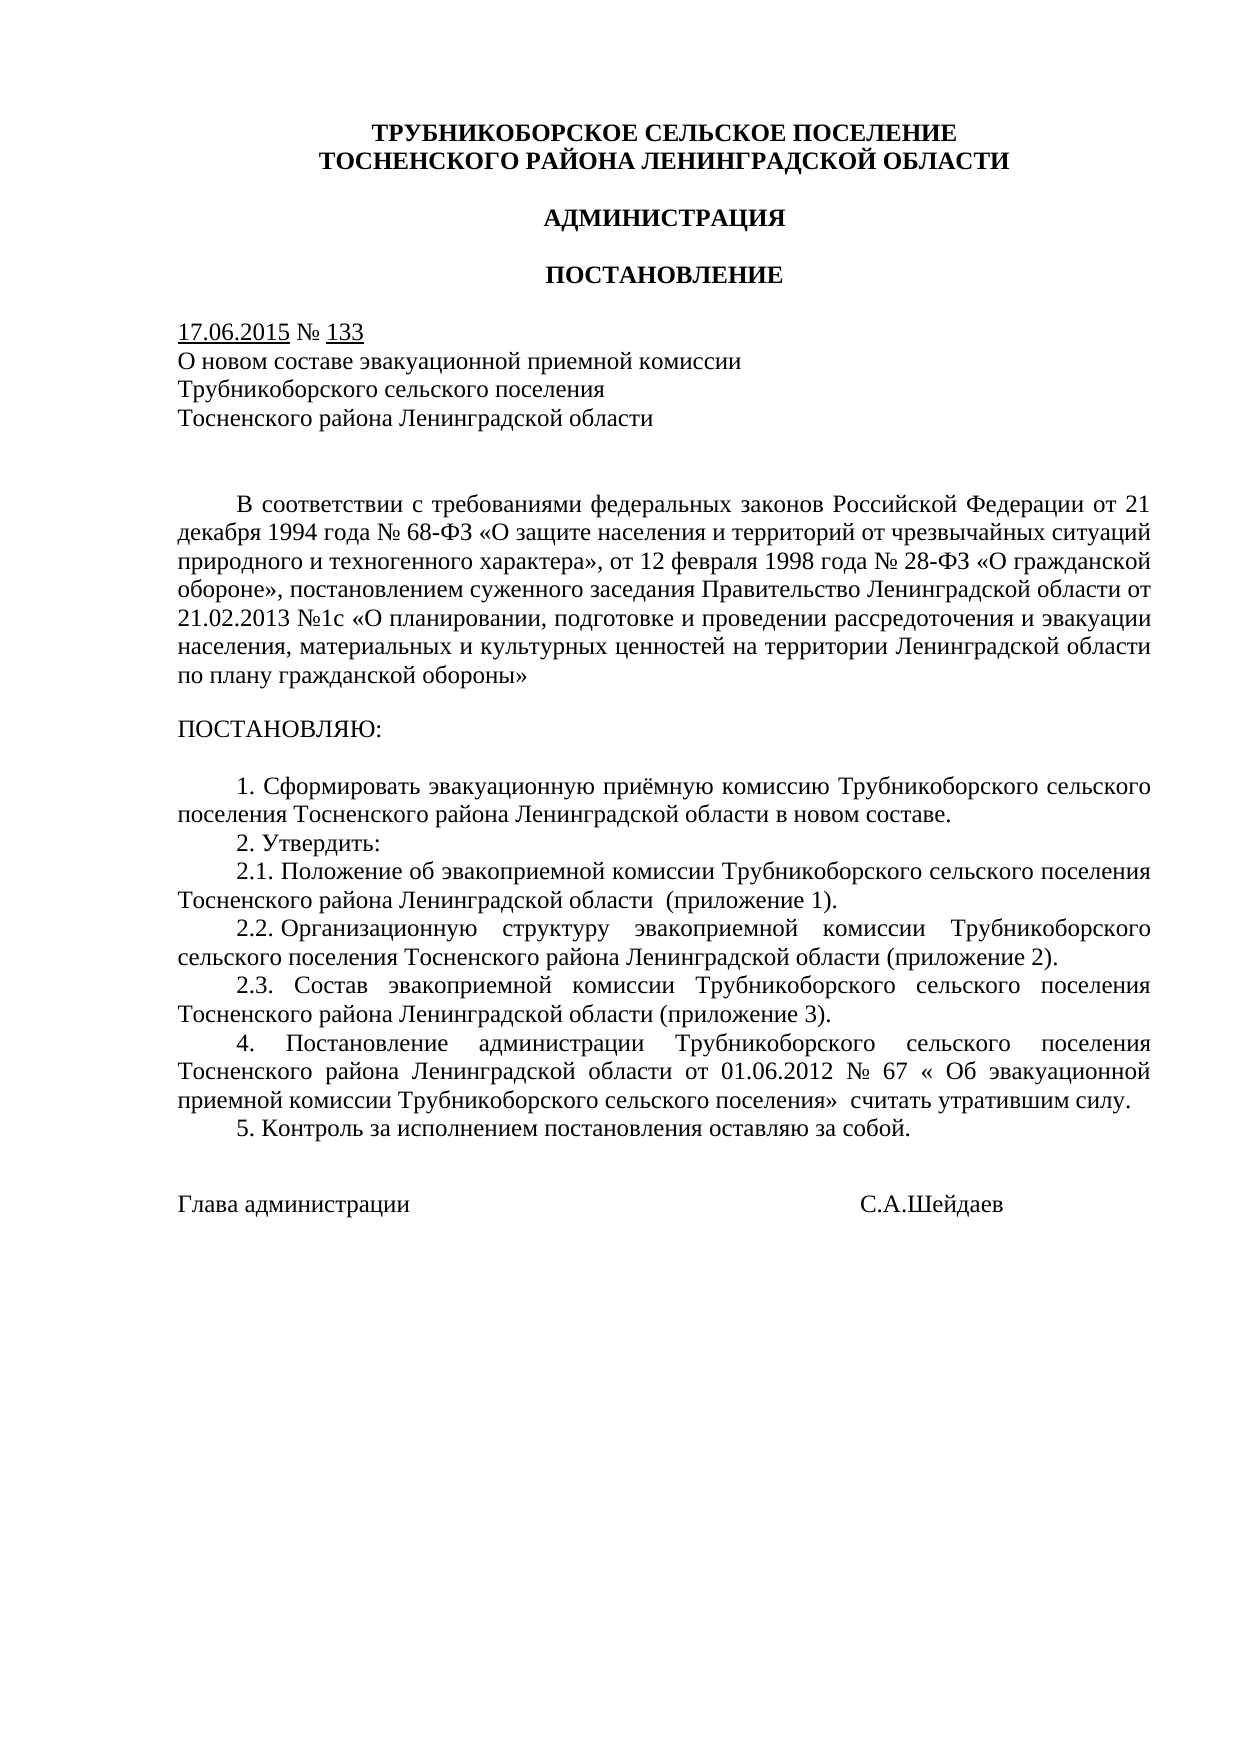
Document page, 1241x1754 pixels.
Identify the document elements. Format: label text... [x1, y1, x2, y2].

text Трубникоборского сельского поселения [177, 375, 1151, 403]
list Организационную структуру эвакоприемной комиссии Трубникоборского сельского поселения Тосненского района Ленинградской области (приложение 2). [177, 914, 1152, 971]
text ПОСТАНОВЛЯЮ: [177, 717, 1152, 742]
text ТОСНЕНСКОГО РАЙОНА ЛЕНИНГРАДСКОЙ ОБЛАСТИ [177, 147, 1151, 175]
text О новом составе эвакуационной приемной комиссии [177, 346, 1151, 375]
text 5. Контроль за исполнением постановления оставляю за собой. [177, 1114, 1152, 1142]
text 2.1. Положение об эвакоприемной комиссии Трубникоборского сельского поселения Тосненского района Ленинградской области (приложение 1). [177, 857, 1152, 914]
text ПОСТАНОВЛЕНИЕ [177, 261, 1151, 289]
text В соответствии с требованиями федеральных законов Российской Федерации от 21 декабря 1994 года № 68-ФЗ «О защите населения и территорий от чрезвычайных ситуаций природного и техногенного характера», от 12 февраля 1998 года № 28-ФЗ «О гражданской обороне», постановлением суженного заседания Правительство Ленинградской области от 21.02.2013 №1с «О планировании, подготовке и проведении рассредоточения и эвакуации населения, материальных и культурных ценностей на территории Ленинградской области по плану гражданской обороны» [177, 489, 1152, 689]
text АДМИНИСТРАЦИЯ [177, 204, 1151, 232]
text 2.3. Состав эвакоприемной комиссии Трубникоборского сельского поселения Тосненского района Ленинградской области (приложение 3). [177, 971, 1152, 1028]
text 17.06.2015 № 133 [177, 318, 1151, 346]
text ТРУБНИКОБОРСКОЕ СЕЛЬСКОЕ ПОСЕЛЕНИЕ [177, 118, 1151, 147]
text Тосненского района Ленинградской области [177, 403, 1151, 432]
text 1. Сформировать эвакуационную приёмную комиссию Трубникоборского сельского поселения Тосненского района Ленинградской области в новом составе. [177, 771, 1152, 828]
text 4. Постановление администрации Трубникоборского сельского поселения Тосненского района Ленинградской области от 01.06.2012 № 67 « Об эвакуационной приемной комиссии Трубникоборского сельского поселения» считать утратившим силу. [177, 1028, 1152, 1114]
text Глава администрации С.А.Шейдаев [177, 1192, 1152, 1217]
text 2. Утвердить: [177, 828, 1152, 857]
